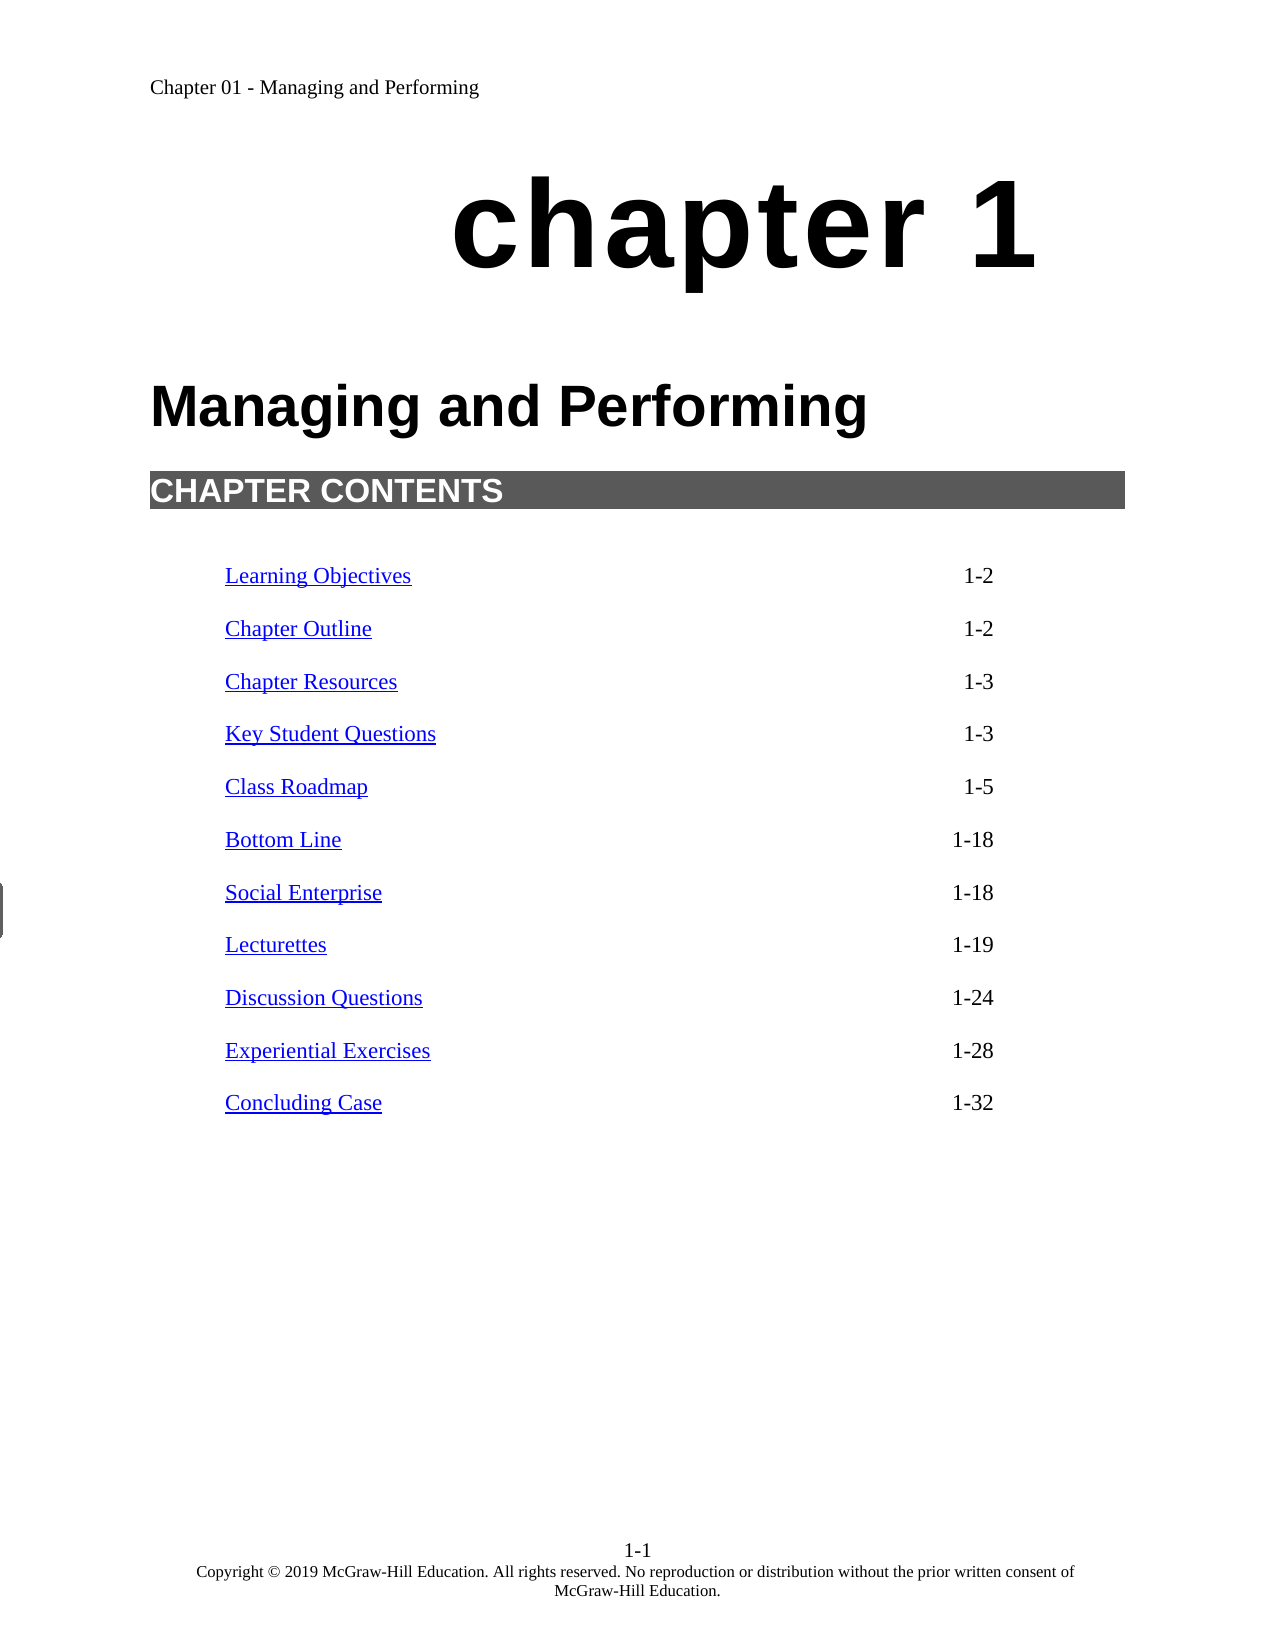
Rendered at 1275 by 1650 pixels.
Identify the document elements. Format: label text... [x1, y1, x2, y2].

text Lecturettes 1-19 [225, 931, 1125, 958]
text Chapter Outline 1-2 [225, 615, 1125, 641]
text Social Enterprise 1-18 [225, 878, 1125, 905]
text Chapter Resources 1-3 [225, 668, 1125, 694]
text Class Roadmap 1-5 [225, 773, 1125, 799]
text Learning Objectives 1-2 [225, 562, 1125, 589]
text Concluding Case 1-32 [225, 1089, 1125, 1116]
text chapter 1 [187, 150, 1125, 294]
text Experiential Exercises 1-28 [225, 1037, 1125, 1063]
text Discussion Questions 1-24 [225, 984, 1125, 1010]
subtitle Managing and Performing [150, 371, 1125, 438]
text CHAPTER CONTENTS [150, 471, 1125, 509]
text Bottom Line 1-18 [225, 826, 1125, 852]
text Key Student Questions 1-3 [225, 720, 1125, 747]
